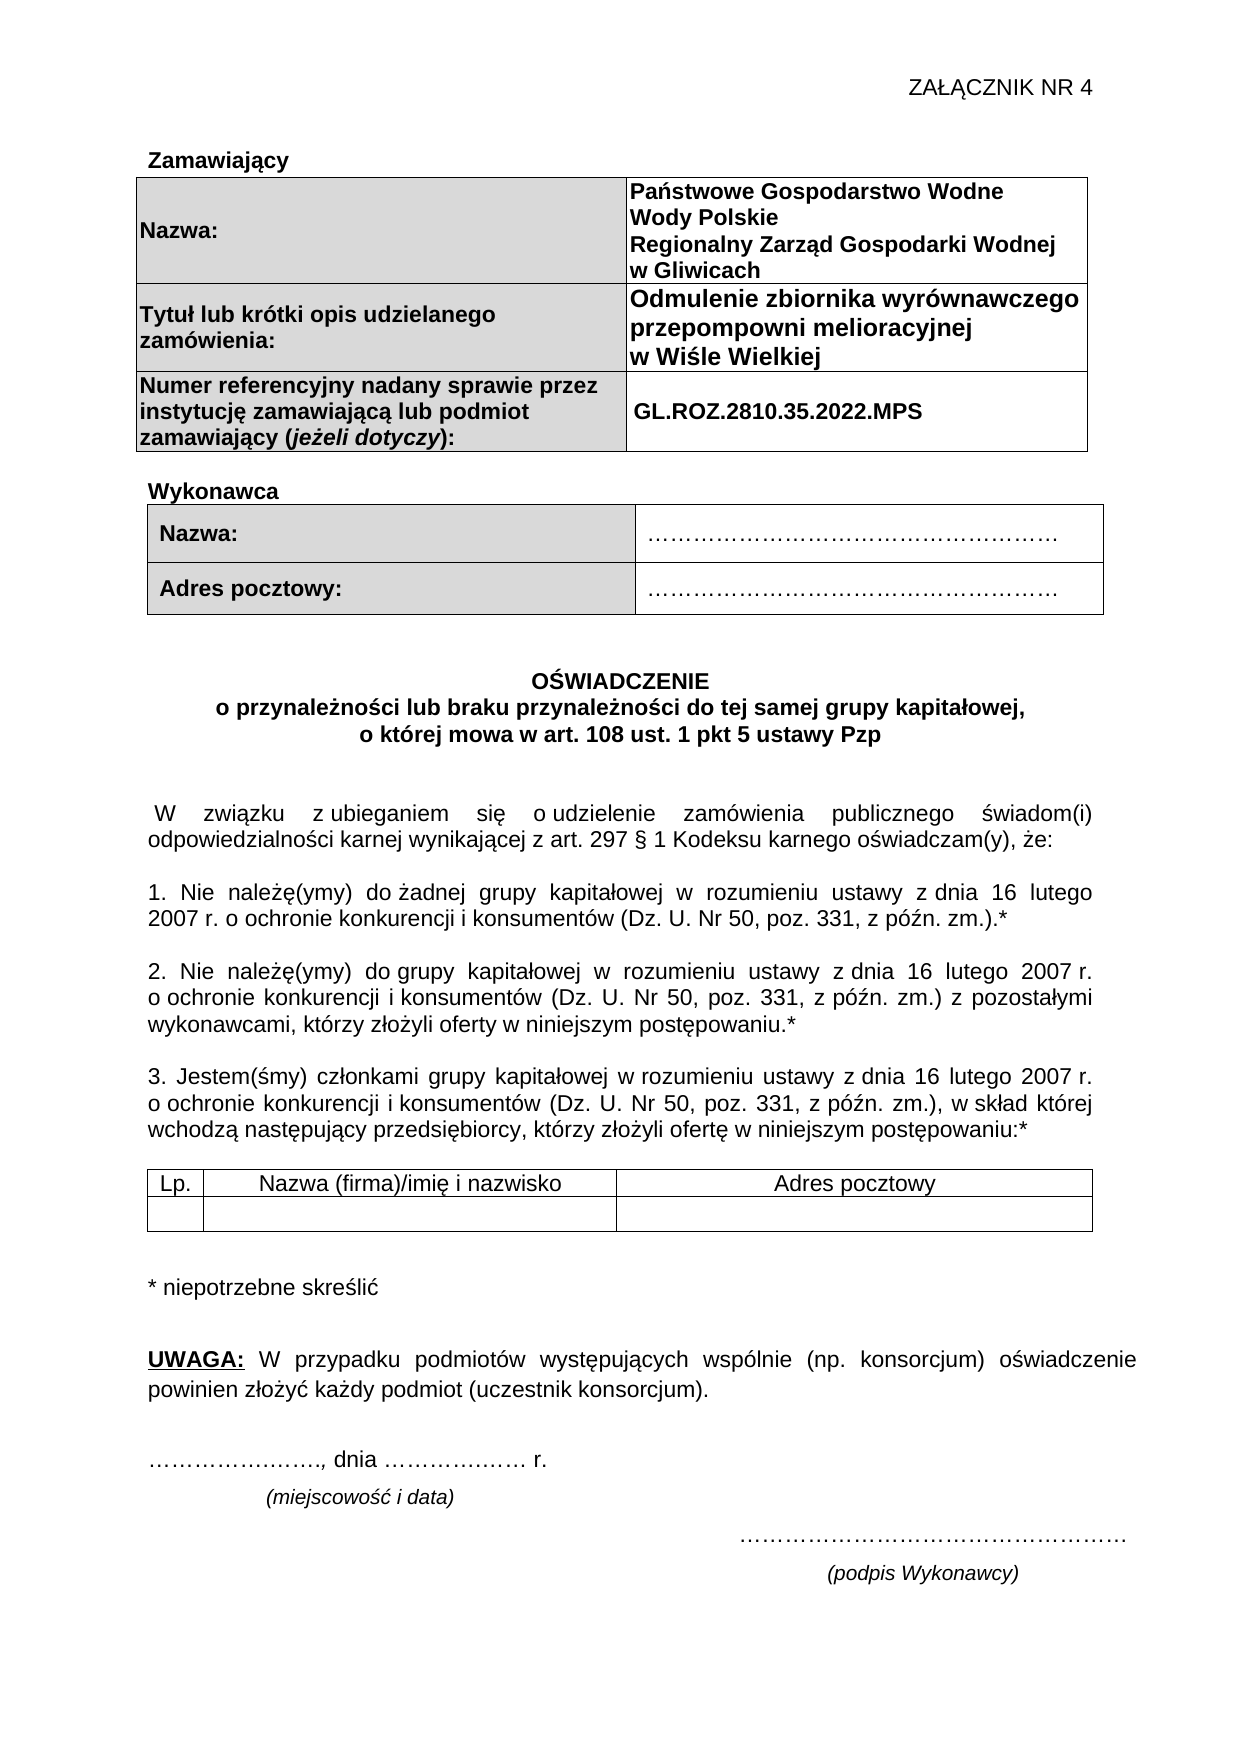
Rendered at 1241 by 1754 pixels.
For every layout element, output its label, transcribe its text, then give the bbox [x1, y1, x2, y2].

table_header Nazwa: [137, 178, 626, 283]
text Wykonawca [148, 478, 1093, 504]
text (miejscowość i data) [266, 1485, 1137, 1509]
table_header Lp. [148, 1170, 203, 1196]
text …………….……., dnia ………….…… r. [148, 1446, 1137, 1472]
table_cell ……………………………………………… [636, 563, 1103, 614]
text * niepotrzebne skreślić [148, 1274, 1093, 1300]
text W związku z ubieganiem się o udzielenie zamówienia publicznego świadom(i) odpowiedzialności karnej wynikającej z art. 297 § 1 Kodeksu karnego oświadczam(y), że: [148, 800, 1093, 852]
table_header Nazwa: [148, 505, 635, 562]
text 2. Nie należę(ymy) do grupy kapitałowej w rozumieniu ustawy z dnia 16 lutego 2007 r. o ochronie konkurencji i konsumentów (Dz. U. Nr 50, poz. 331, z późn. zm.) z pozostałymi wykonawcami, którzy złożyli oferty w niniejszym postępowaniu.* [148, 958, 1093, 1037]
table_cell GL.ROZ.2810.35.2022.MPS [627, 372, 1087, 451]
table_header Nazwa (firma)/imię i nazwisko [204, 1170, 616, 1196]
table_cell [148, 1197, 203, 1231]
table_cell [617, 1197, 1092, 1231]
table_cell Adres pocztowy: [148, 563, 635, 614]
table_cell Odmulenie zbiornika wyrównawczego przepompowni melioracyjnej w Wiśle Wielkiej [627, 284, 1087, 371]
table_cell Tytuł lub krótki opis udzielanego zamówienia: [137, 284, 626, 371]
text Zamawiający [148, 147, 1093, 173]
table_header Adres pocztowy [617, 1170, 1092, 1196]
text 1. Nie należę(ymy) do żadnej grupy kapitałowej w rozumieniu ustawy z dnia 16 lutego 2007 r. o ochronie konkurencji i konsumentów (Dz. U. Nr 50, poz. 331, z późn. zm.).* [148, 852, 1093, 932]
text o przynależności lub braku przynależności do tej samej grupy kapitałowej, [148, 694, 1093, 721]
table_header ……………………………………………… [636, 505, 1103, 562]
text UWAGA: W przypadku podmiotów występujących wspólnie (np. konsorcjum) oświadczenie powinien złożyć każdy podmiot (uczestnik konsorcjum). [148, 1346, 1137, 1402]
text …………………………………………… [738, 1521, 1137, 1547]
text o której mowa w art. 108 ust. 1 pkt 5 ustawy Pzp [148, 721, 1093, 747]
table_cell [204, 1197, 616, 1231]
table_header Państwowe Gospodarstwo Wodne Wody Polskie Regionalny Zarząd Gospodarki Wodnej w Gliwicach [627, 178, 1087, 283]
text OŚWIADCZENIE [148, 668, 1093, 694]
table_cell Numer referencyjny nadany sprawie przez instytucję zamawiającą lub podmiot zamawiający (jeżeli dotyczy): [137, 372, 626, 451]
text (podpis Wykonawcy) [827, 1561, 1093, 1584]
text 3. Jestem(śmy) członkami grupy kapitałowej w rozumieniu ustawy z dnia 16 lutego 2007 r. o ochronie konkurencji i konsumentów (Dz. U. Nr 50, poz. 331, z późn. zm.), w skład której wchodzą następujący przedsiębiorcy, którzy złożyli ofertę w niniejszym postępowaniu:* [148, 1037, 1093, 1142]
